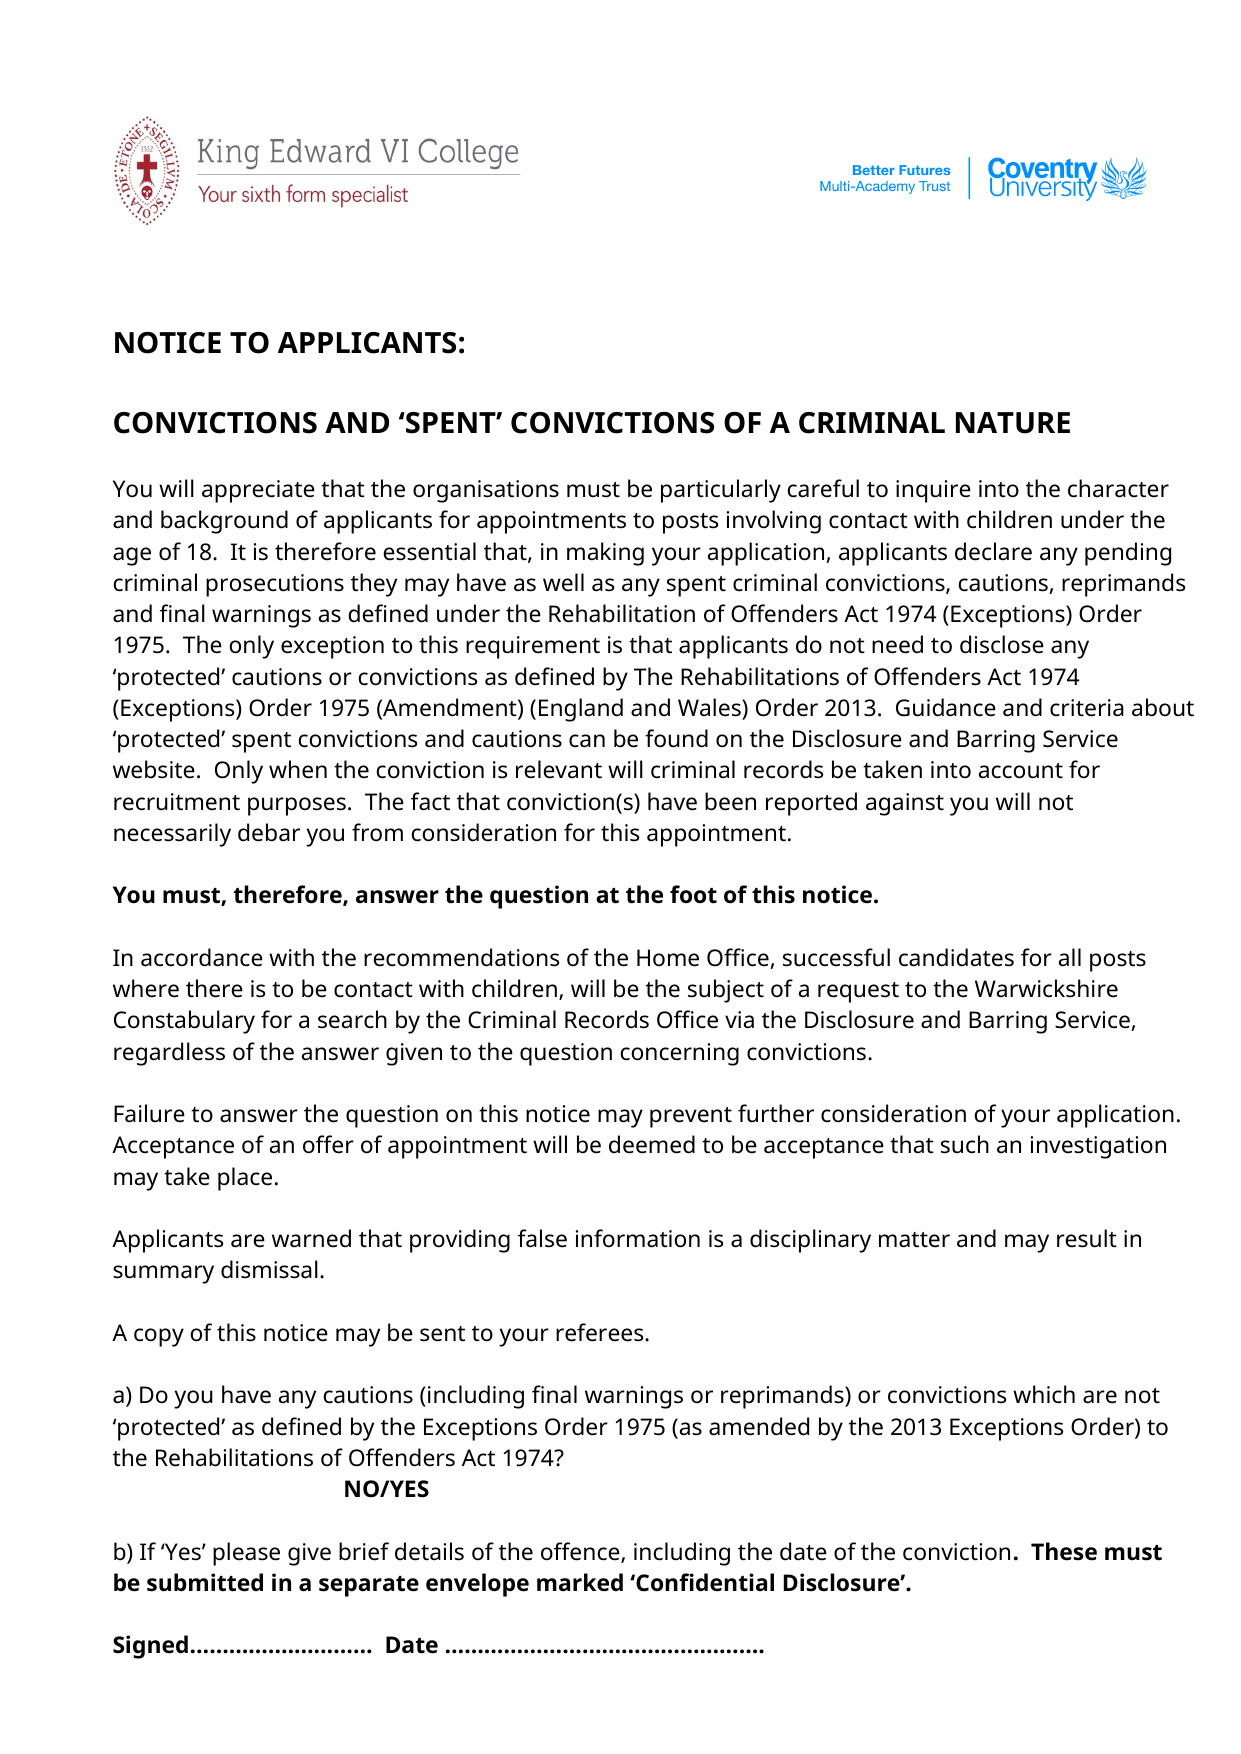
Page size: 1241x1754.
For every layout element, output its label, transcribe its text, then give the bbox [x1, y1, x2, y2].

text You must, therefore, answer the question at the foot of this notice. [112, 879, 1195, 911]
picture [814, 113, 1150, 229]
text NOTICE TO APPLICANTS: [112, 323, 1195, 362]
text CONVICTIONS AND ‘SPENT’ CONVICTIONS OF A CRIMINAL NATURE [112, 402, 1195, 442]
text Failure to answer the question on this notice may prevent further consideration of your application. Acceptance of an offer of appointment will be deemed to be acceptance that such an investigation may take place. [112, 1098, 1195, 1192]
text You will appreciate that the organisations must be particularly careful to inquire into the character and background of applicants for appointments to posts involving contact with children under the age of 18. It is therefore essential that, in making your application, applicants declare any pending criminal prosecutions they may have as well as any spent criminal convictions, cautions, reprimands and final warnings as defined under the Rehabilitation of Offenders Act 1974 (Exceptions) Order 1975. The only exception to this requirement is that applicants do not need to disclose any ‘protected’ cautions or convictions as defined by The Rehabilitations of Offenders Act 1974 (Exceptions) Order 1975 (Amendment) (England and Wales) Order 2013. Guidance and criteria about ‘protected’ spent convictions and cautions can be found on the Disclosure and Barring Service website. Only when the conviction is relevant will criminal records be taken into account for recruitment purposes. The fact that conviction(s) have been reported against you will not necessarily debar you from consideration for this appointment. [112, 473, 1195, 848]
text a) Do you have any cautions (including final warnings or reprimands) or convictions which are not ‘protected’ as defined by the Exceptions Order 1975 (as amended by the 2013 Exceptions Order) to the Rehabilitations of Offenders Act 1974? NO/YES [112, 1379, 1195, 1504]
text Applicants are warned that providing false information is a disciplinary matter and may result in summary dismissal. [112, 1223, 1195, 1286]
text A copy of this notice may be sent to your referees. [112, 1317, 1195, 1348]
text In accordance with the recommendations of the Home Office, successful candidates for all posts where there is to be contact with children, will be the subject of a request to the Warwickshire Constabulary for a search by the Criminal Records Office via the Disclosure and Barring Service, regardless of the answer given to the question concerning convictions. [112, 942, 1195, 1067]
picture [113, 115, 527, 229]
text b) If ‘Yes’ please give brief details of the offence, including the date of the conviction. These must be submitted in a separate envelope marked ‘Confidential Disclosure’. [112, 1536, 1195, 1598]
text Signed……….……………… Date …………………………………………. [112, 1629, 1195, 1661]
